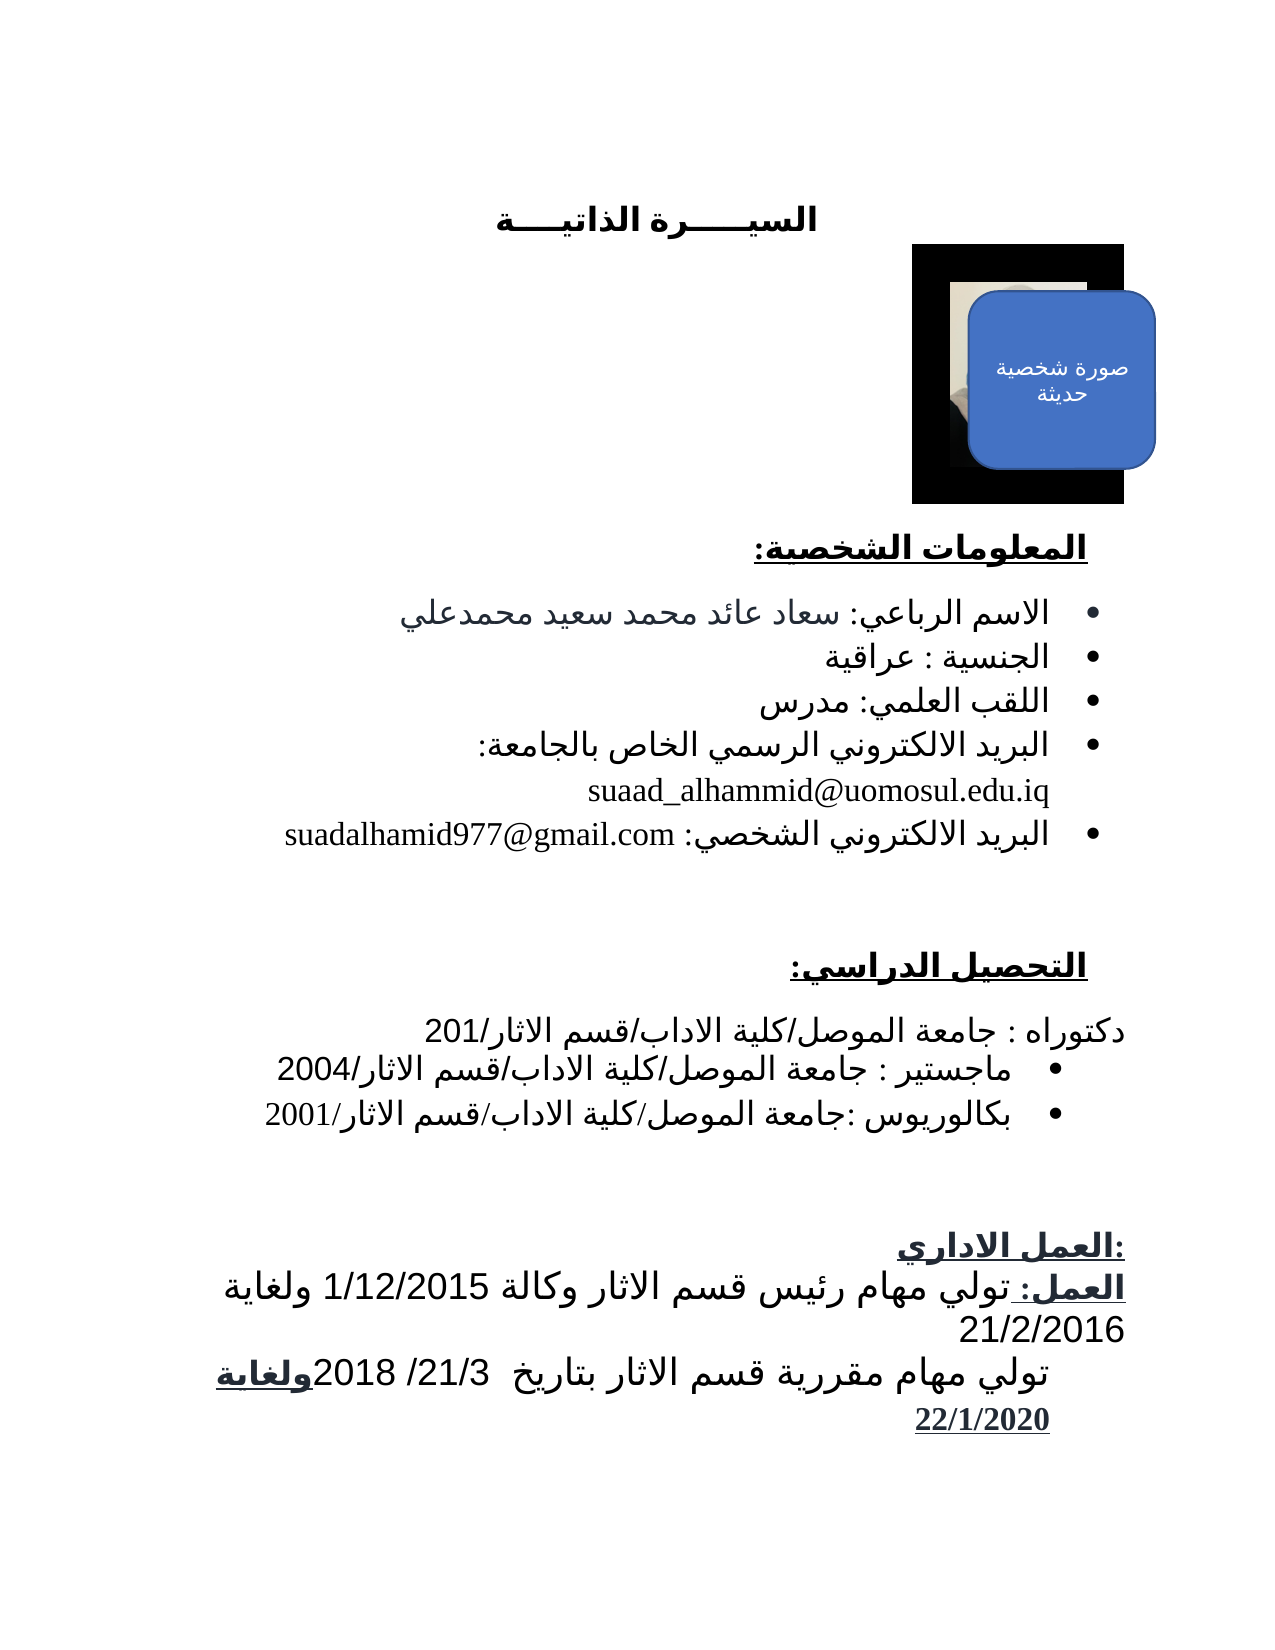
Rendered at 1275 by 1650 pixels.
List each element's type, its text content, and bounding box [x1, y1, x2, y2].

text العمل: تولي مهام رئيس قسم الاثار وكالة 1/12/2015 ولغاية 21/2/2016 [150, 1264, 1125, 1351]
list بكالوريوس :جامعة الموصل/كلية الاداب/قسم الاثار/2001 [150, 1094, 1050, 1132]
text تولي مهام مقررية قسم الاثار بتاريخ 21/3/ 2018ولغاية 22/1/2020 [150, 1351, 1050, 1438]
list الجنسية : عراقية [150, 638, 1087, 676]
text العمل الاداري: [150, 1226, 1125, 1264]
text دكتوراه : جامعة الموصل/كلية الاداب/قسم الاثار/201 [187, 1011, 1125, 1049]
text المعلومات الشخصية: [150, 529, 1087, 567]
list اللقب العلمي: مدرس [150, 682, 1087, 720]
list البريد الالكتروني الرسمي الخاص بالجامعة:suaad_alhammid@uomosul.edu.iq [150, 726, 1087, 808]
text السيـــــرة الذاتيــــة [187, 200, 1125, 238]
text التحصيل الدراسي: [150, 946, 1087, 984]
list البريد الالكتروني الشخصي: suadalhamid977@gmail.com [150, 814, 1087, 852]
list الاسم الرباعي: سعاد عائد محمد سعيد محمدعلي [150, 593, 1087, 632]
list ماجستير : جامعة الموصل/كلية الاداب/قسم الاثار/2004 [150, 1049, 1050, 1088]
